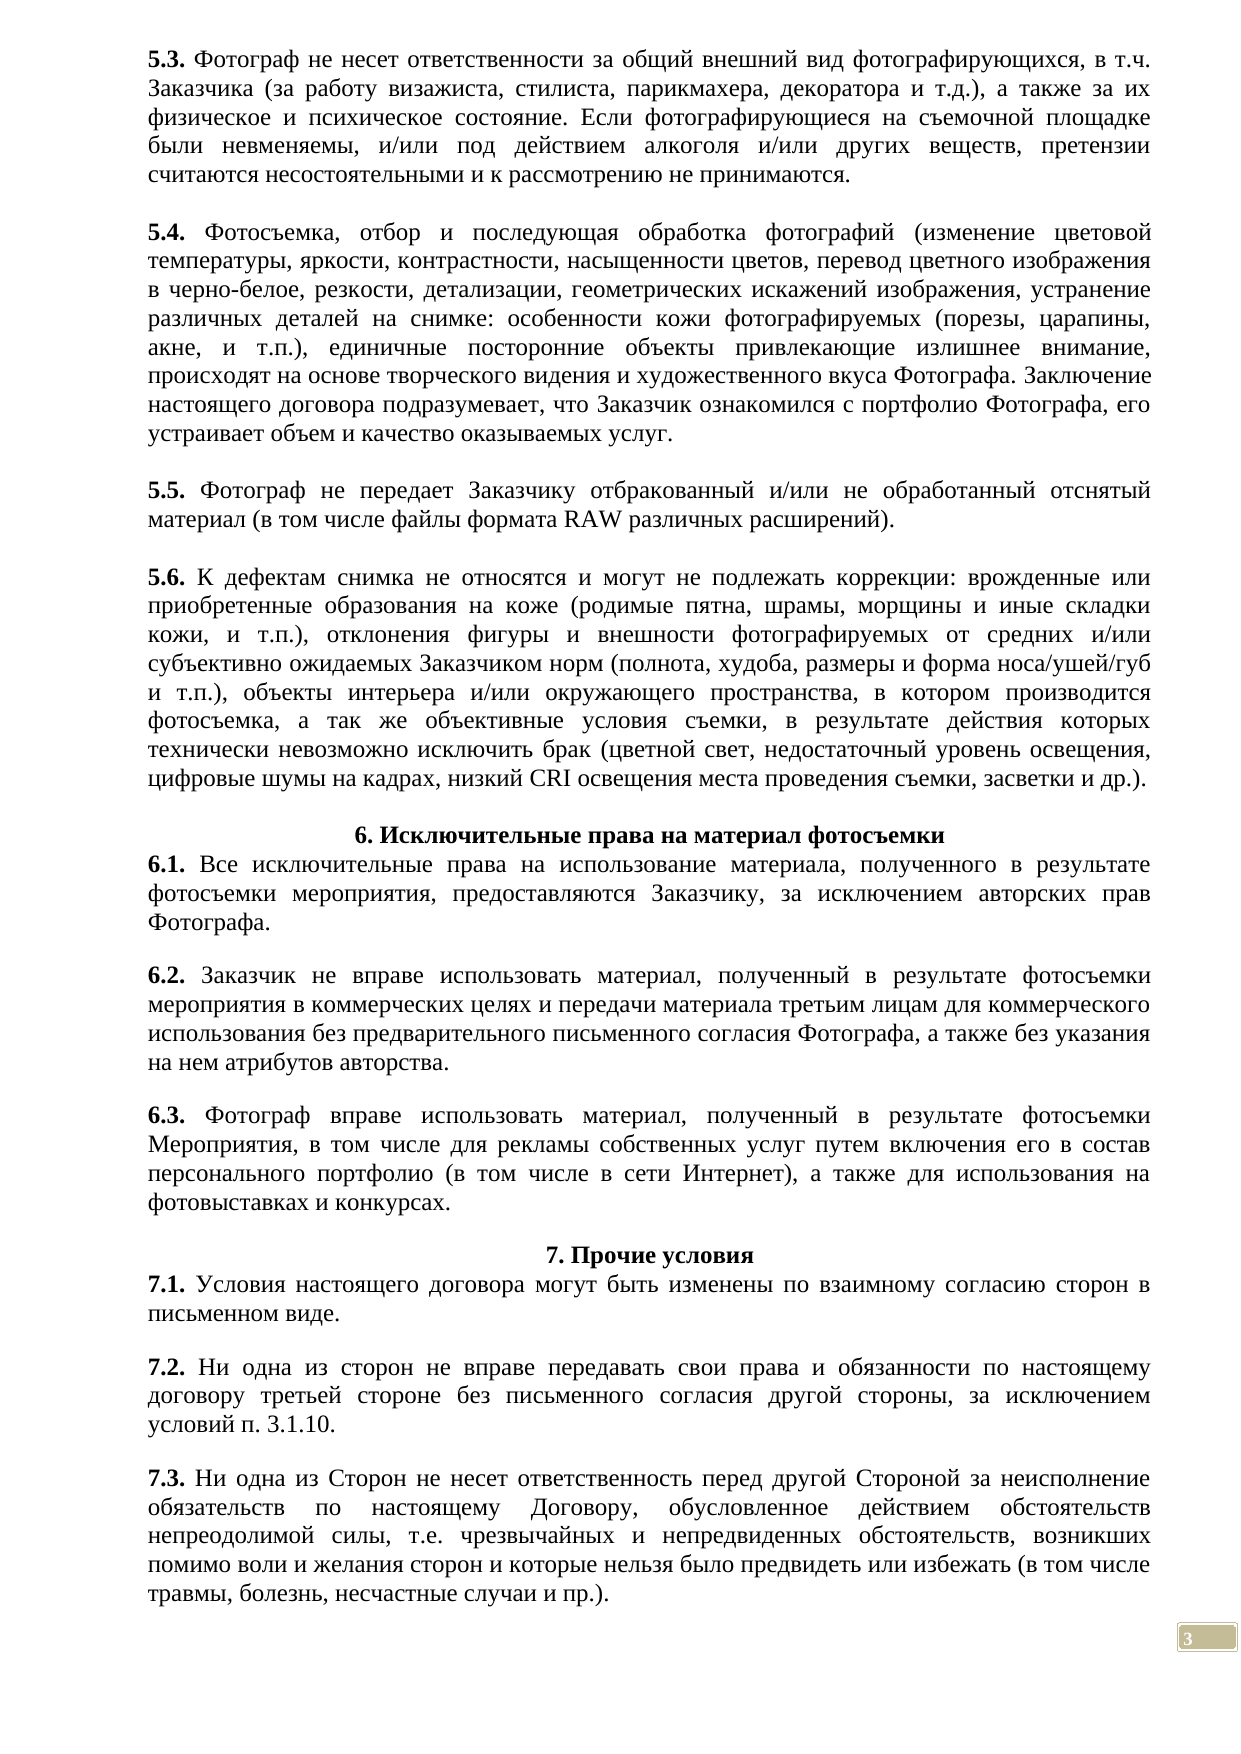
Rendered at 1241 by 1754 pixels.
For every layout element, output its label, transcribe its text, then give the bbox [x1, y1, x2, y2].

text 6.1. Все исключительные права на использование материала, полученного в результате фотосъемки мероприятия, предоставляются Заказчику, за исключением авторских прав Фотографа. [148, 849, 1152, 936]
text 5.3. Фотограф не несет ответственности за общий внешний вид фотографирующихся, в т.ч. Заказчика (за работу визажиста, стилиста, парикмахера, декоратора и т.д.), а также за их физическое и психическое состояние. Если фотографирующиеся на съемочной площадке были невменяемы, и/или под действием алкоголя и/или других веществ, претензии считаются несостоятельными и к рассмотрению не принимаются. [148, 44, 1152, 188]
text 7.1. Условия настоящего договора могут быть изменены по взаимному согласию сторон в письменном виде. [148, 1269, 1152, 1327]
text 6.3. Фотограф вправе использовать материал, полученный в результате фотосъемки Мероприятия, в том числе для рекламы собственных услуг путем включения его в состав персонального портфолио (в том числе в сети Интернет), а также для использования на фотовыставках и конкурсах. [148, 1101, 1152, 1216]
text 6.2. Заказчик не вправе использовать материал, полученный в результате фотосъемки мероприятия в коммерческих целях и передачи материала третьим лицам для коммерческого использования без предварительного письменного согласия Фотографа, а также без указания на нем атрибутов авторства. [148, 961, 1152, 1076]
text 6. Исключительные права на материал фотосъемки [148, 821, 1152, 849]
text 7. Прочие условия [148, 1241, 1152, 1269]
text 5.4. Фотосъемка, отбор и последующая обработка фотографий (изменение цветовой температуры, яркости, контрастности, насыщенности цветов, перевод цветного изображения в черно-белое, резкости, детализации, геометрических искажений изображения, устранение различных деталей на снимке: особенности кожи фотографируемых (порезы, царапины, акне, и т.п.), единичные посторонние объекты привлекающие излишнее внимание, происходят на основе творческого видения и художественного вкуса Фотографа. Заключение настоящего договора подразумевает, что Заказчик ознакомился с портфолио Фотографа, его устраивает объем и качество оказываемых услуг. [148, 217, 1152, 447]
text 5.5. Фотограф не передает Заказчику отбракованный и/или не обработанный отснятый материал (в том числе файлы формата RAW различных расширений). [148, 476, 1152, 533]
text 7.2. Ни одна из сторон не вправе передавать свои права и обязанности по настоящему договору третьей стороне без письменного согласия другой стороны, за исключением условий п. 3.1.10. [148, 1352, 1152, 1438]
text 7.3. Ни одна из Сторон не несет ответственность перед другой Стороной за неисполнение обязательств по настоящему Договору, обусловленное действием обстоятельств непреодолимой силы, т.е. чрезвычайных и непредвиденных обстоятельств, возникших помимо воли и желания сторон и которые нельзя было предвидеть или избежать (в том числе травмы, болезнь, несчастные случаи и пр.). [148, 1463, 1152, 1607]
text 5.6. К дефектам снимка не относятся и могут не подлежать коррекции: врожденные или приобретенные образования на коже (родимые пятна, шрамы, морщины и иные складки кожи, и т.п.), отклонения фигуры и внешности фотографируемых от средних и/или субъективно ожидаемых Заказчиком норм (полнота, худоба, размеры и форма носа/ушей/губ и т.п.), объекты интерьера и/или окружающего пространства, в котором производится фотосъемка, а так же объективные условия съемки, в результате действия которых технически невозможно исключить брак (цветной свет, недостаточный уровень освещения, цифровые шумы на кадрах, низкий CRI освещения места проведения съемки, засветки и др.). [148, 562, 1152, 792]
